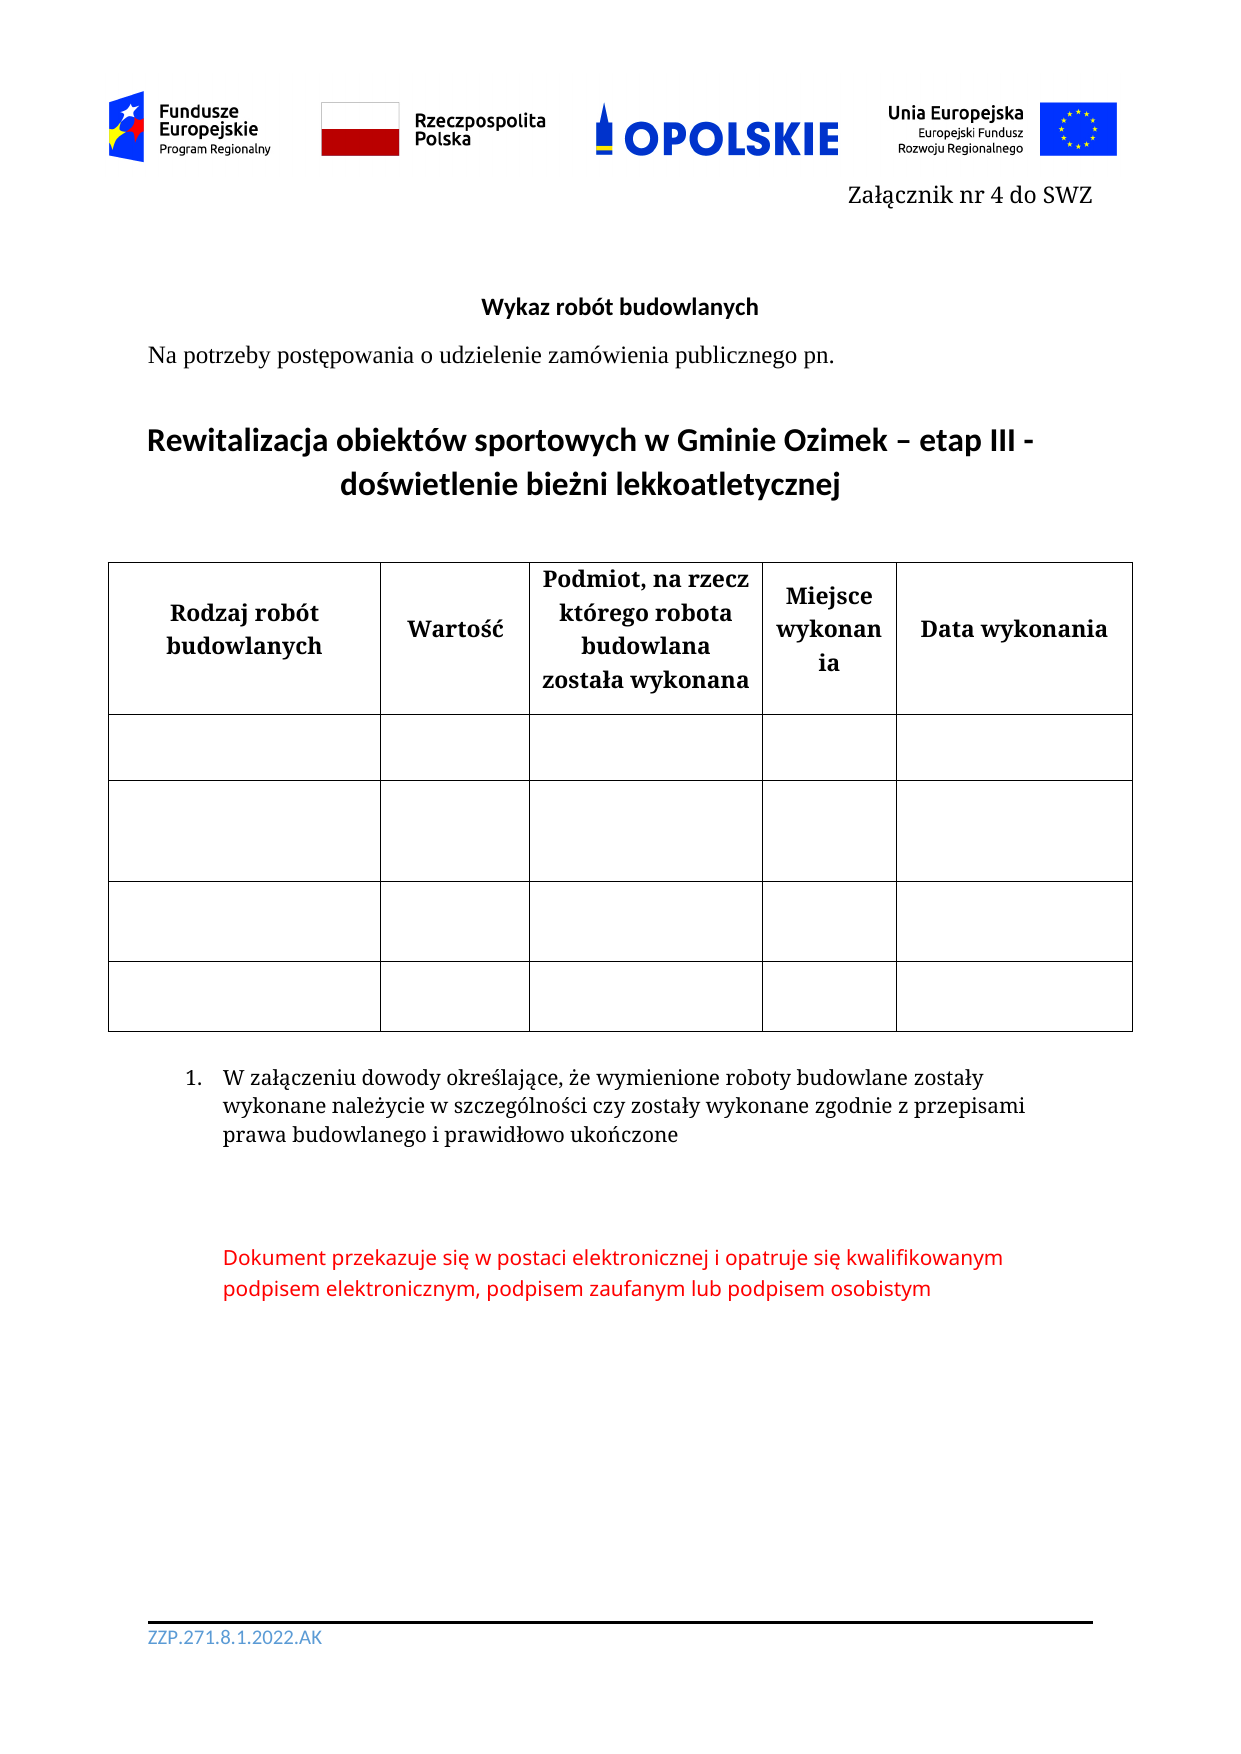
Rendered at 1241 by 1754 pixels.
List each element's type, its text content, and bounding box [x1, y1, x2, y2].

text Wykaz robót budowlanych [148, 291, 1093, 321]
text Załącznik nr 4 do SWZ [148, 177, 1093, 210]
text Na potrzeby postępowania o udzielenie zamówienia publicznego pn. [148, 341, 1093, 369]
table_header Podmiot, na rzecz którego robota budowlana została wykonana [530, 563, 762, 714]
list W załączeniu dowody określające, że wymienione roboty budowlane zostały wykonane należycie w szczególności czy zostały wykonane zgodnie z przepisami prawa budowlanego i prawidłowo ukończone [185, 1063, 1093, 1148]
table_header Rodzaj robót budowlanych [109, 563, 380, 714]
table_header Data wykonania [897, 563, 1132, 714]
table_cell [897, 882, 1132, 961]
table_cell [530, 781, 762, 881]
table_cell [109, 962, 380, 1031]
table_cell [381, 715, 529, 780]
table_cell [381, 882, 529, 961]
table_cell [530, 715, 762, 780]
table_cell [763, 962, 896, 1031]
table_cell [530, 882, 762, 961]
table_cell [109, 882, 380, 961]
table_cell [381, 962, 529, 1031]
table_cell [897, 715, 1132, 780]
table_cell [763, 781, 896, 881]
table_cell [763, 715, 896, 780]
text Dokument przekazuje się w postaci elektronicznej i opatruje się kwalifikowanym podpisem elektronicznym, podpisem zaufanym lub podpisem osobistym [223, 1243, 1093, 1302]
text Rewitalizacja obiektów sportowych w Gminie Ozimek – etap III - doświetlenie bieżni lekkoatletycznej [88, 419, 1093, 503]
table_cell [897, 781, 1132, 881]
table_header Miejsce wykonania [763, 563, 896, 714]
picture [92, 73, 1130, 177]
table_cell [763, 882, 896, 961]
table_cell [109, 715, 380, 780]
table_header Wartość [381, 563, 529, 714]
table_cell [381, 781, 529, 881]
table_cell [897, 962, 1132, 1031]
table_cell [530, 962, 762, 1031]
table_cell [109, 781, 380, 881]
